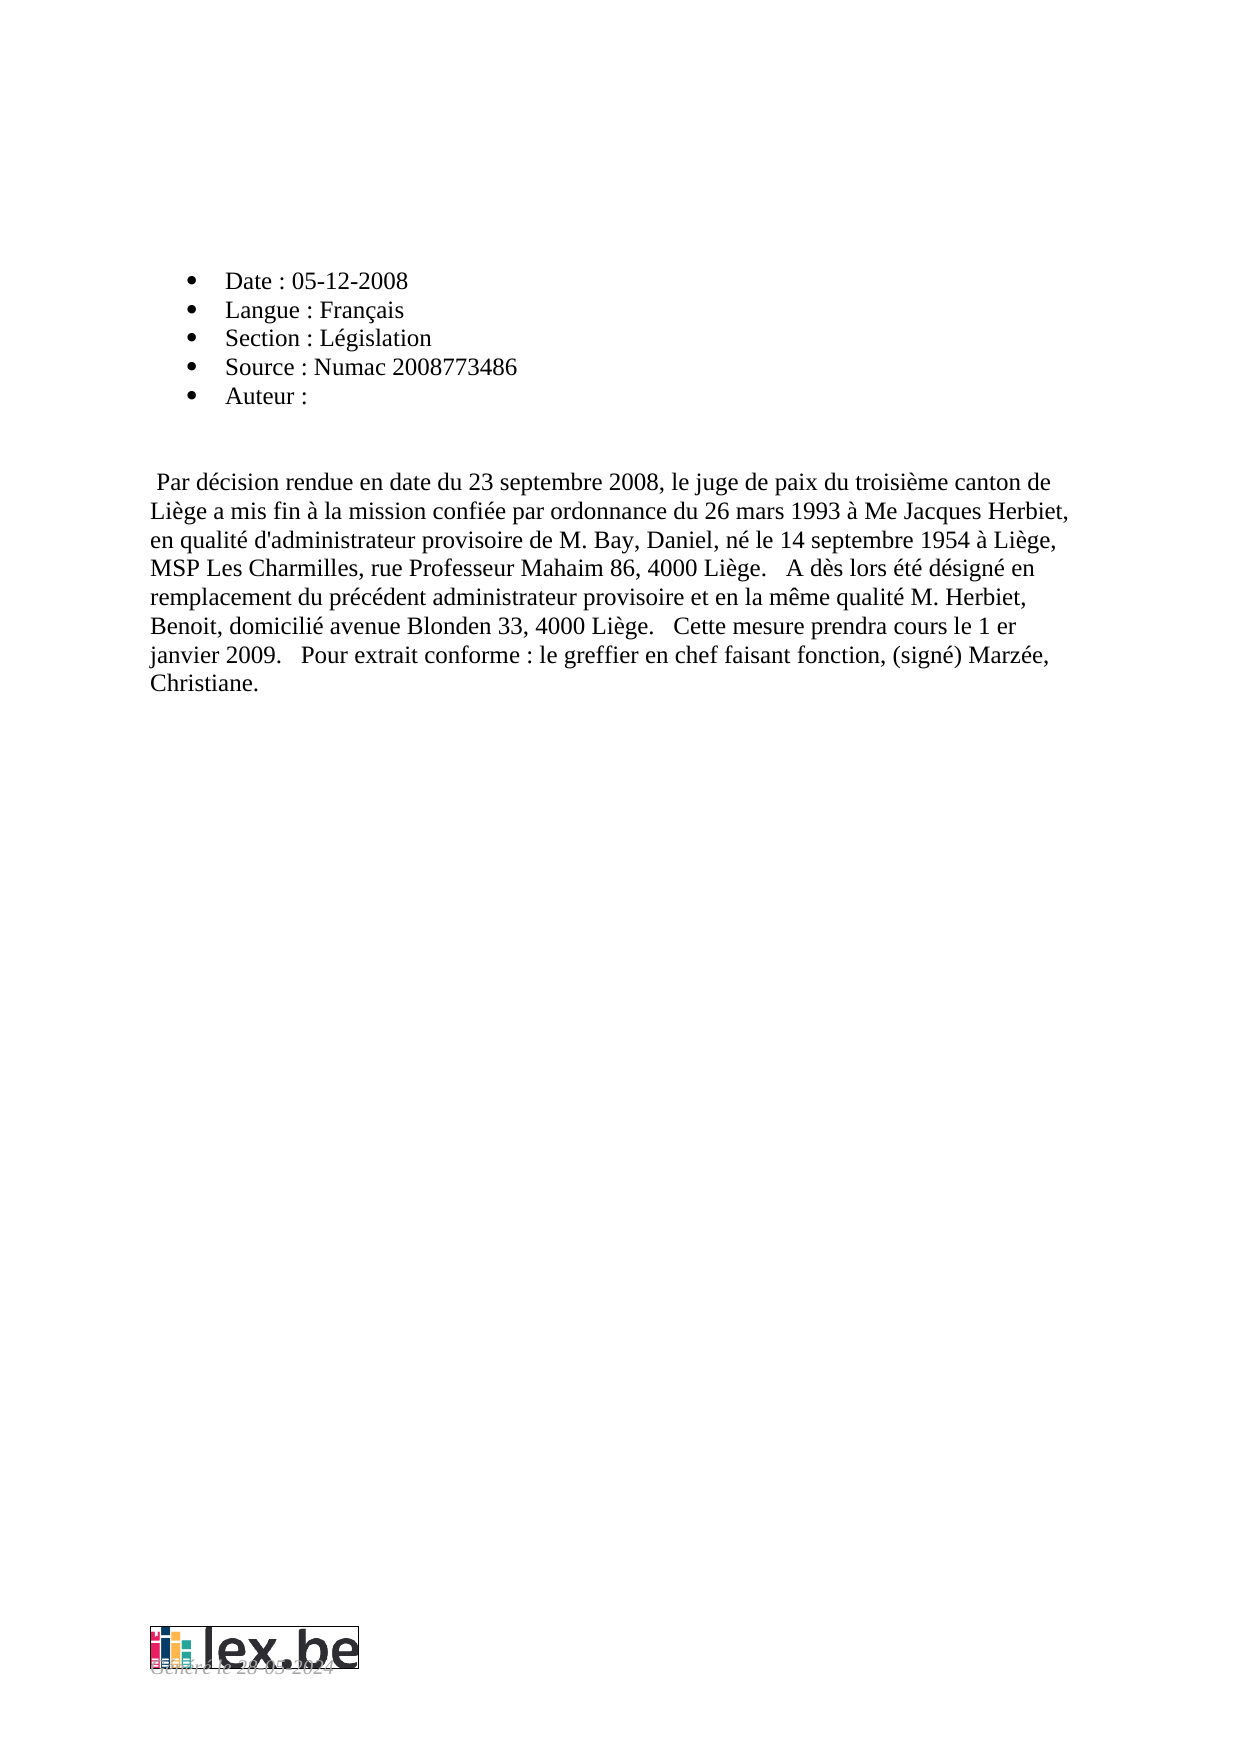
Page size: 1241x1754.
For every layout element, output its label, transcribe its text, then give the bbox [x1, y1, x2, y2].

list Section : Législation [187, 323, 1090, 352]
list Date : 05-12-2008 [187, 266, 1090, 295]
list Langue : Français [187, 295, 1090, 323]
list Source : Numac 2008773486 [187, 352, 1090, 381]
text Par décision rendue en date du 23 septembre 2008, le juge de paix du troisième canton de Liège a mis fin à la mission confiée par ordonnance du 26 mars 1993 à Me Jacques Herbiet, en qualité d'administrateur provisoire de M. Bay, Daniel, né le 14 septembre 1954 à Liège, MSP Les Charmilles, rue Professeur Mahaim 86, 4000 Liège. A dès lors été désigné en remplacement du précédent administrateur provisoire et en la même qualité M. Herbiet, Benoit, domicilié avenue Blonden 33, 4000 Liège. Cette mesure prendra cours le 1 er janvier 2009. Pour extrait conforme : le greffier en chef faisant fonction, (signé) Marzée, Christiane. [150, 467, 1090, 697]
list Auteur : [187, 381, 1090, 410]
picture [151, 1627, 358, 1668]
